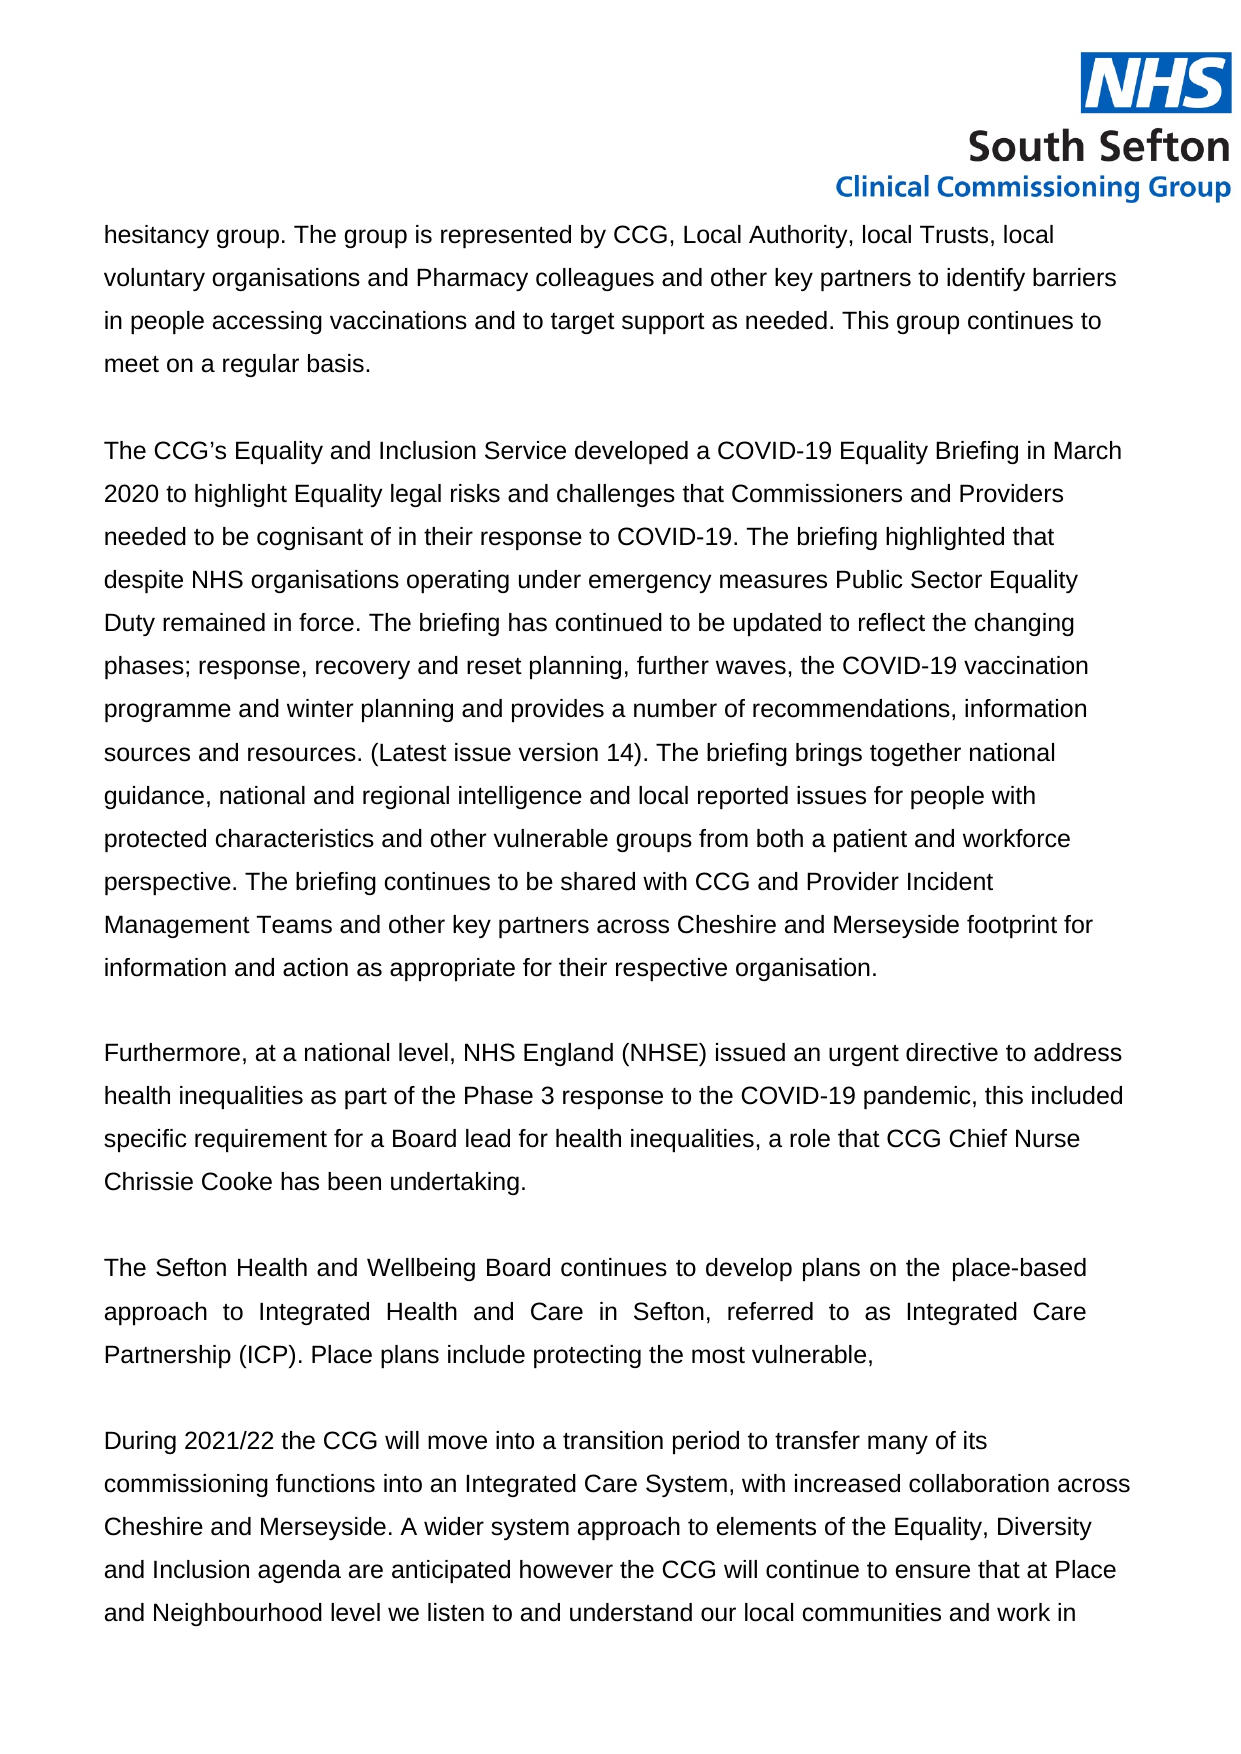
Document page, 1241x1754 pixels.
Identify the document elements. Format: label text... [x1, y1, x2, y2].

text The CCG’s Equality and Inclusion Service developed a COVID-19 Equality Briefing in March 2020 to highlight Equality legal risks and challenges that Commissioners and Providers needed to be cognisant of in their response to COVID-19. The briefing highlighted that despite NHS organisations operating under emergency measures Public Sector Equality Duty remained in force. The briefing has continued to be updated to reflect the changing phases; response, recovery and reset planning, further waves, the COVID-19 vaccination programme and winter planning and provides a number of recommendations, information sources and resources. (Latest issue version 14). The briefing brings together national guidance, national and regional intelligence and local reported issues for people with protected characteristics and other vulnerable groups from both a patient and workforce perspective. The briefing continues to be shared with CCG and Provider Incident Management Teams and other key partners across Cheshire and Merseyside footprint for information and action as appropriate for their respective organisation. [103, 436, 1137, 982]
text The Sefton Health and Wellbeing Board continues to develop plans on the place-based approach to Integrated Health and Care in Sefton, referred to as Integrated Care Partnership (ICP). Place plans include protecting the most vulnerable, [103, 1253, 1087, 1368]
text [103, 1426, 1137, 1627]
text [103, 130, 1137, 378]
text Furthermore, at a national level, NHS England (NHSE) issued an urgent directive to address health inequalities as part of the Phase 3 response to the COVID-19 pandemic, this included specific requirement for a Board lead for health inequalities, a role that CCG Chief Nurse Chrissie Cooke has been undertaking. [103, 1038, 1137, 1196]
picture [829, 38, 1241, 206]
